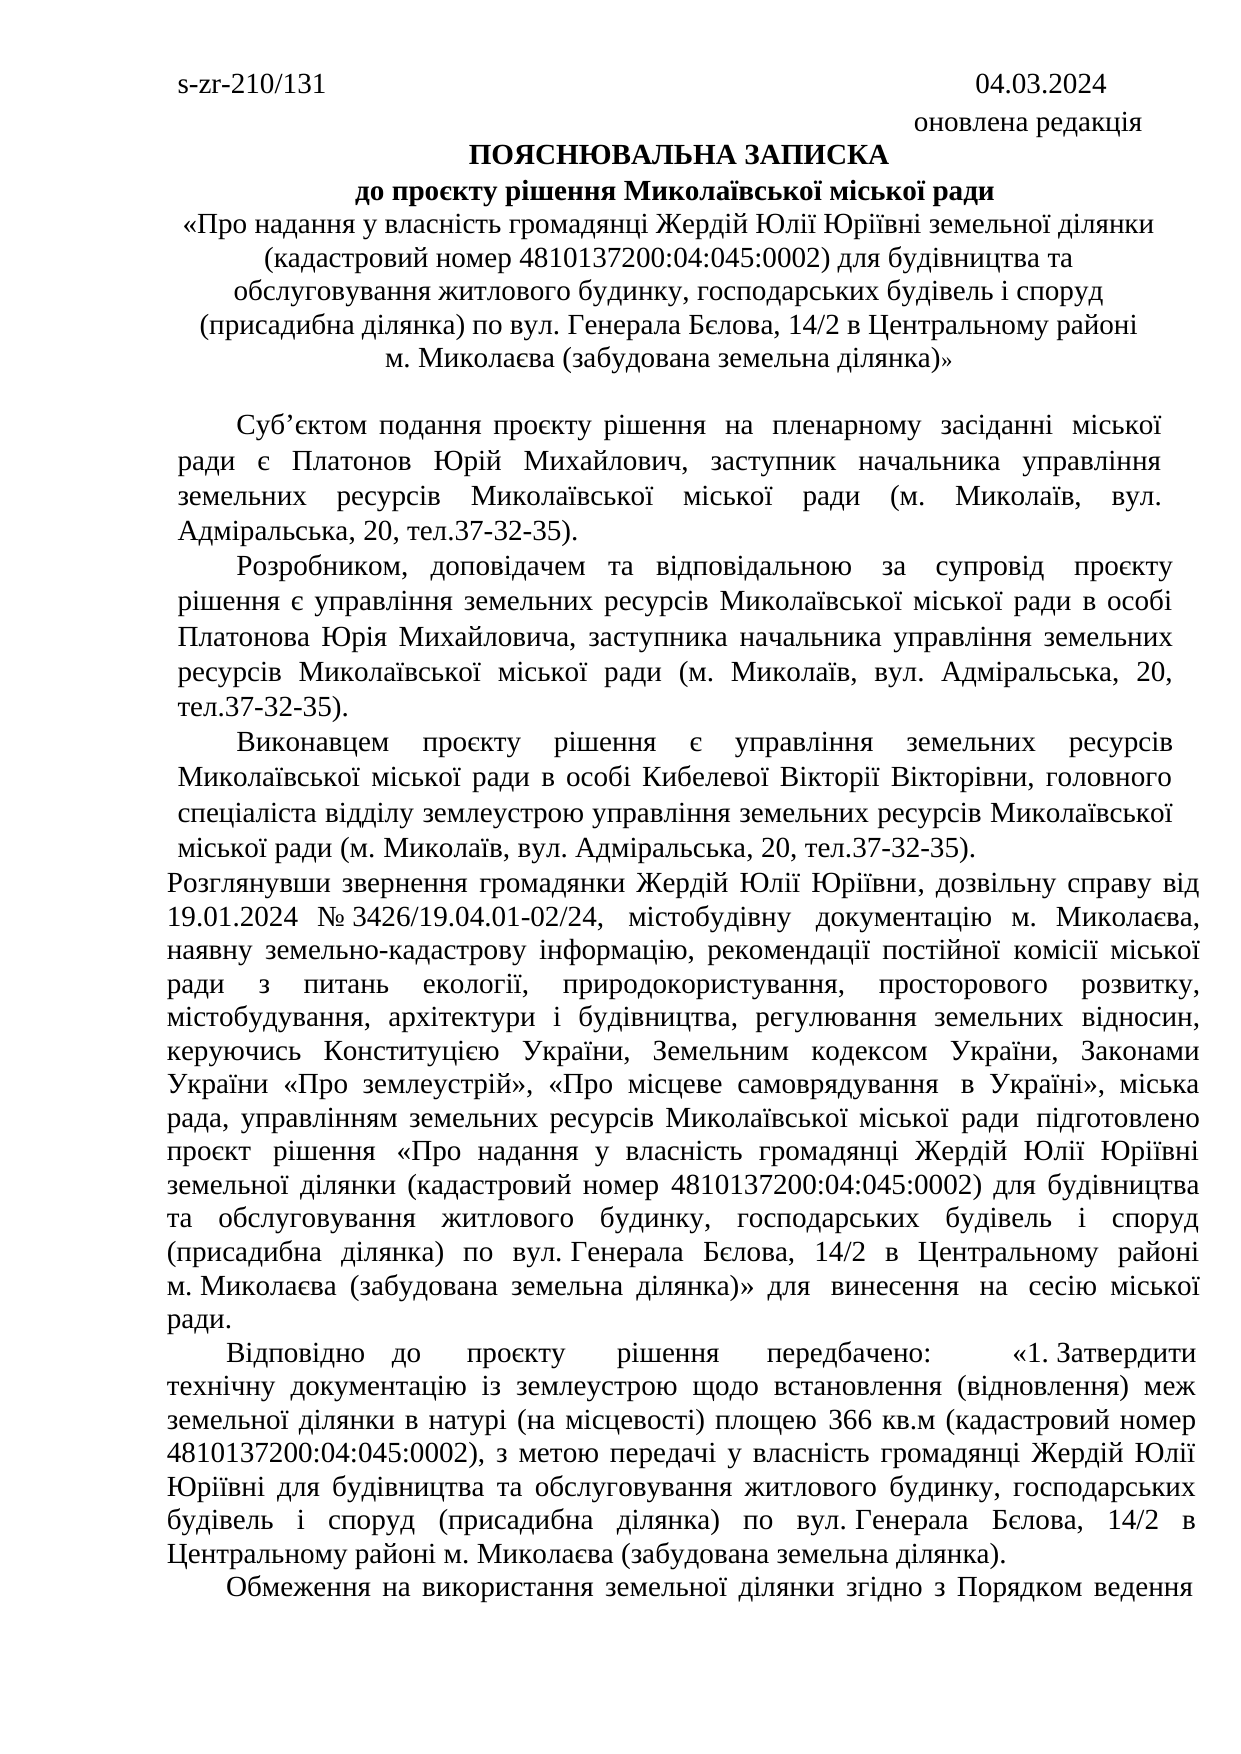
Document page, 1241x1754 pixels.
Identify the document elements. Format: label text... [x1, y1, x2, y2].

text Розглянувши звернення громадянки Жердій Юлії Юріївни, дозвільну справу від 19.01.2024 № 3426/19.04.01-02/24, містобудівну документацію м. Миколаєва, наявну земельно-кадастрову інформацію, рекомендації постійної комісії міської ради з питань екології, природокористування, просторового розвитку, містобудування, архітектури і будівництва, регулювання земельних відносин, керуючись Конституцією України, Земельним кодексом України, Законами України «Про землеустрій», «Про місцеве самоврядування в Україні», міська рада, управлінням земельних ресурсів Миколаївської міської ради підготовлено проєкт рішення «Про надання у власність громадянці Жердій Юлії Юріївні земельної ділянки (кадастровий номер 4810137200:04:045:0002) для будівництва та обслуговування житлового будинку, господарських будівель і споруд (присадибна ділянка) по вул. Генерала Бєлова, 14/2 в Центральному районі м. Миколаєва (забудована земельна ділянка)» для винесення на сесію міської ради. [167, 865, 1200, 1335]
text Суб’єктом подання проєкту рішення на пленарному засіданні міської ради є Платонов Юрій Михайлович, заступник начальника управління земельних ресурсів Миколаївської міської ради (м. Миколаїв, вул. Адміральська, 20, тел.37-32-35). [177, 407, 1162, 547]
text Виконавцем проєкту рішення є управління земельних ресурсів Миколаївської міської ради в особі Кибелевої Вікторії Вікторівни, головного спеціаліста відділу землеустрою управління земельних ресурсів Миколаївської міської ради (м. Миколаїв, вул. Адміральська, 20, тел.37-32-35). [177, 724, 1173, 863]
title до проєкту рішення Миколаївської міської ради [167, 173, 1008, 206]
text s-zr-210/131 04.03.2024 [177, 66, 1194, 100]
text Розробником, доповідачем та відповідальною за супровід проєкту рішення є управління земельних ресурсів Миколаївської міської ради в особі Платонова Юрія Михайловича, заступника начальника управління земельних ресурсів Миколаївської міської ради (м. Миколаїв, вул. Адміральська, 20, тел.37-32-35). [177, 548, 1173, 723]
text «Про надання у власність громадянці Жердій Юлії Юріївні земельної ділянки (кадастровий номер 4810137200:04:045:0002) для будівництва та обслуговування житлового будинку, господарських будівель і споруд (присадибна ділянка) по вул. Генерала Бєлова, 14/2 в Центральному районі м. Миколаєва (забудована земельна ділянка)» [167, 206, 1170, 374]
text Відповідно до проєкту рішення передбачено: «1. Затвердити технічну документацію із землеустрою щодо встановлення (відновлення) меж земельної ділянки в натурі (на місцевості) площею 366 кв.м (кадастровий номер 4810137200:04:045:0002), з метою передачі у власність громадянці Жердій Юлії Юріївні для будівництва та обслуговування житлового будинку, господарських будівель і споруд (присадибна ділянка) по вул. Генерала Бєлова, 14/2 в Центральному районі м. Миколаєва (забудована земельна ділянка). [167, 1335, 1196, 1569]
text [167, 1569, 1194, 1603]
text оновлена редакція [914, 104, 1194, 137]
title ПОЯСНЮВАЛЬНА ЗАПИСКА [343, 137, 919, 171]
